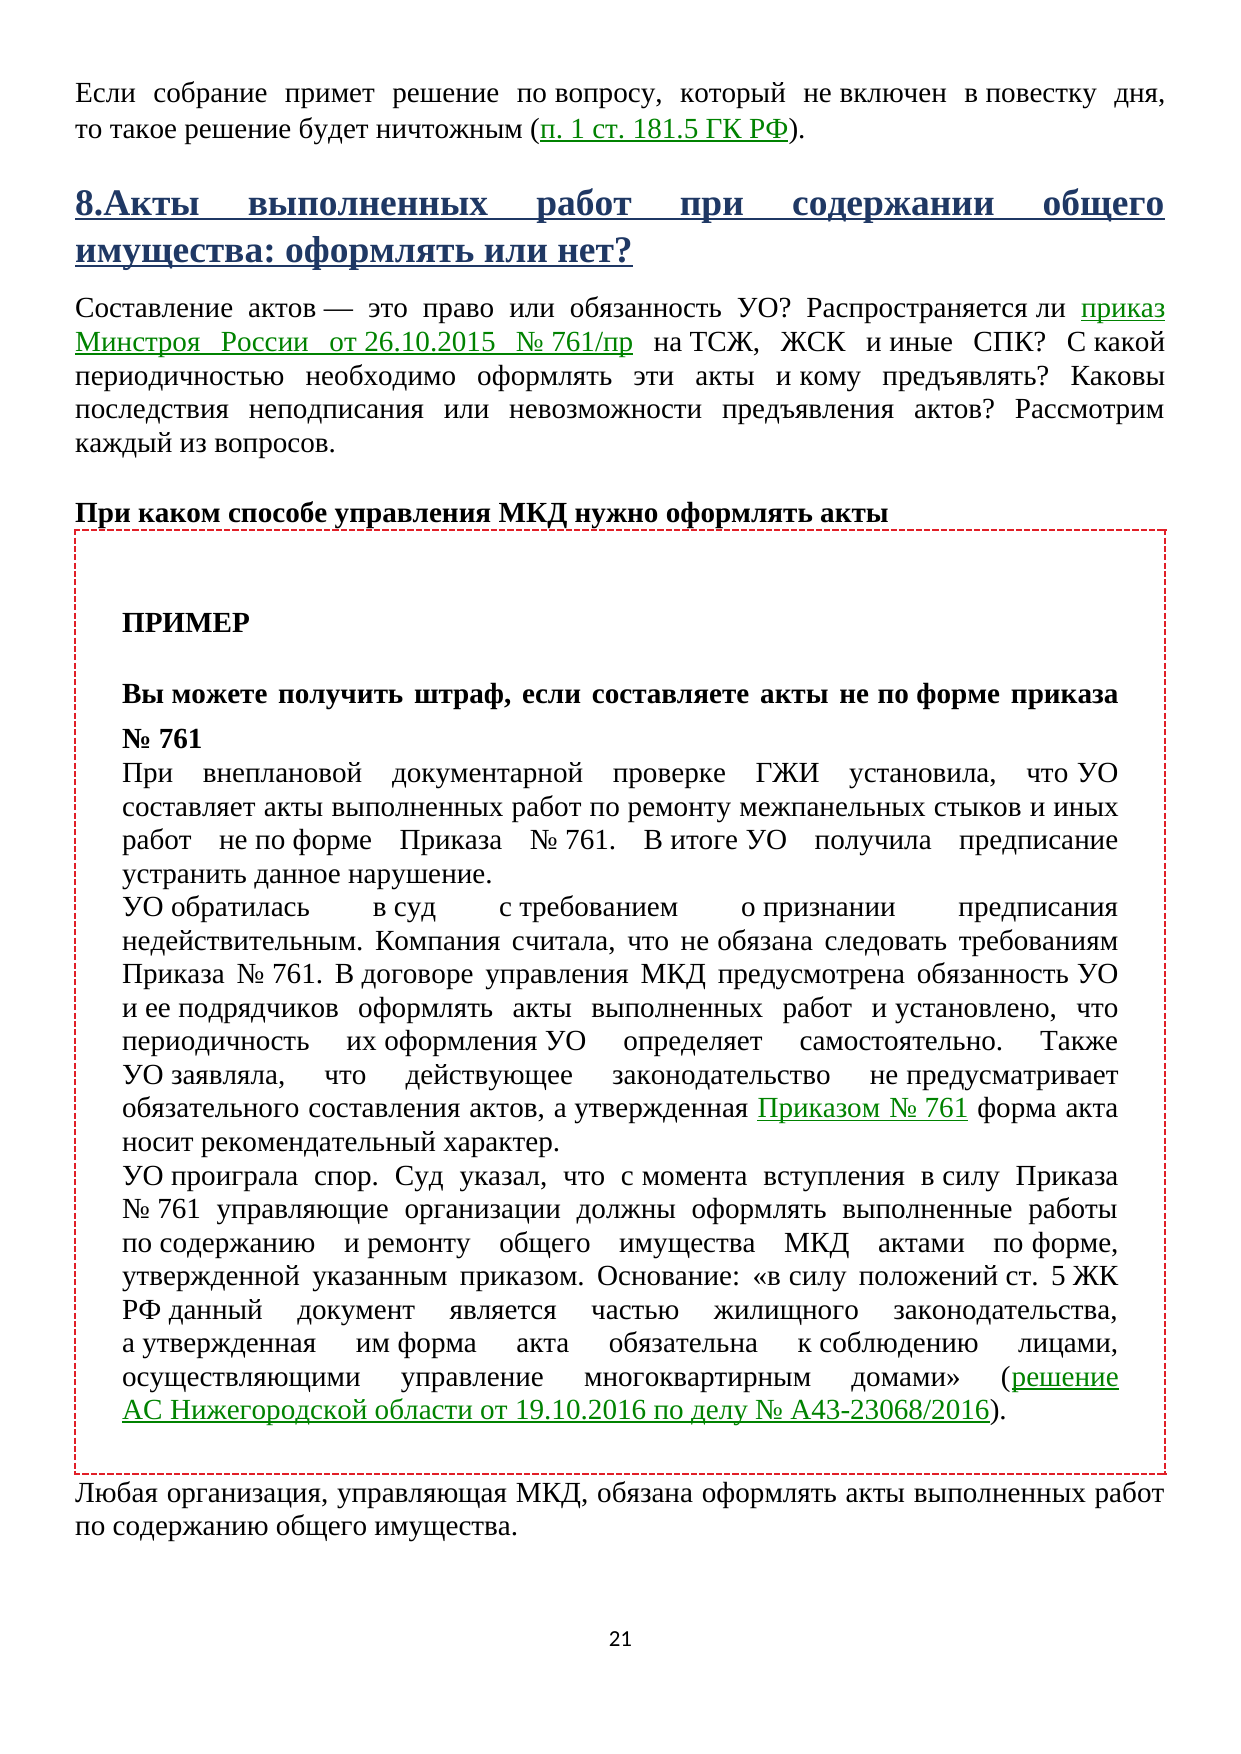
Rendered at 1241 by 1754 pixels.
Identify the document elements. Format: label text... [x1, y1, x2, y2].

text 8.Акты выполненных работ при содержании общего имущества: оформлять или нет? [75, 220, 1165, 271]
text При каком способе управления МКД нужно оформлять акты [75, 483, 1165, 529]
text Любая организация, управляющая МКД, обязана оформлять акты выполненных работ по содержанию общего имущества. [75, 1475, 1165, 1542]
text 8.Акты выполненных работ при содержании общего имущества: оформлять или нет? [75, 181, 1165, 218]
table_header ПРИМЕР Вы можете получить штраф, если составляете акты не по форме приказа № 761 При внеплановой документарной проверке ГЖИ установила, что УО составляет акты выполненных работ по ремонту межпанельных стыков и иных работ не по форме Приказа № 761. В итоге УО получила предписание устранить данное нарушение. УО обратилась в суд с требованием о признании предписания недействительным. Компания считала, что не обязана следовать требованиям Приказа № 761. В договоре управления МКД предусмотрена обязанность УО и ее подрядчиков оформлять акты выполненных работ и установлено, что периодичность их оформления УО определяет самостоятельно. Также УО заявляла, что действующее законодательство не предусматривает обязательного составления актов, а утвержденная Приказом № 761 форма акта носит рекомендательный характер. УО проиграла спор. Суд указал, что с момента вступления в силу Приказа № 761 управляющие организации должны оформлять выполненные работы по содержанию и ремонту общего имущества МКД актами по форме, утвержденной указанным приказом. Основание: «в силу положений ст. 5 ЖК РФ данный документ является частью жилищного законодательства, а утвержденная им форма акта обязательна к соблюдению лицами, осуществляющими управление многоквартирным домами» (решение АС Нижегородской области от 19.10.2016 по делу № А43-23068/2016). [75, 529, 1165, 1473]
text Составление актов — это право или обязанность УО? Распространяется ли приказ Минстроя России от 26.10.2015 № 761/пр на ТСЖ, ЖСК и иные СПК? С какой периодичностью необходимо оформлять эти акты и кому предъявлять? Каковы последствия неподписания или невозможности предъявления актов? Рассмотрим каждый из вопросов. [75, 291, 1165, 458]
text Если собрание примет решение по вопросу, который не включен в повестку дня, то такое решение будет ничтожным (п. 1 ст. 181.5 ГК РФ). [75, 75, 1165, 145]
